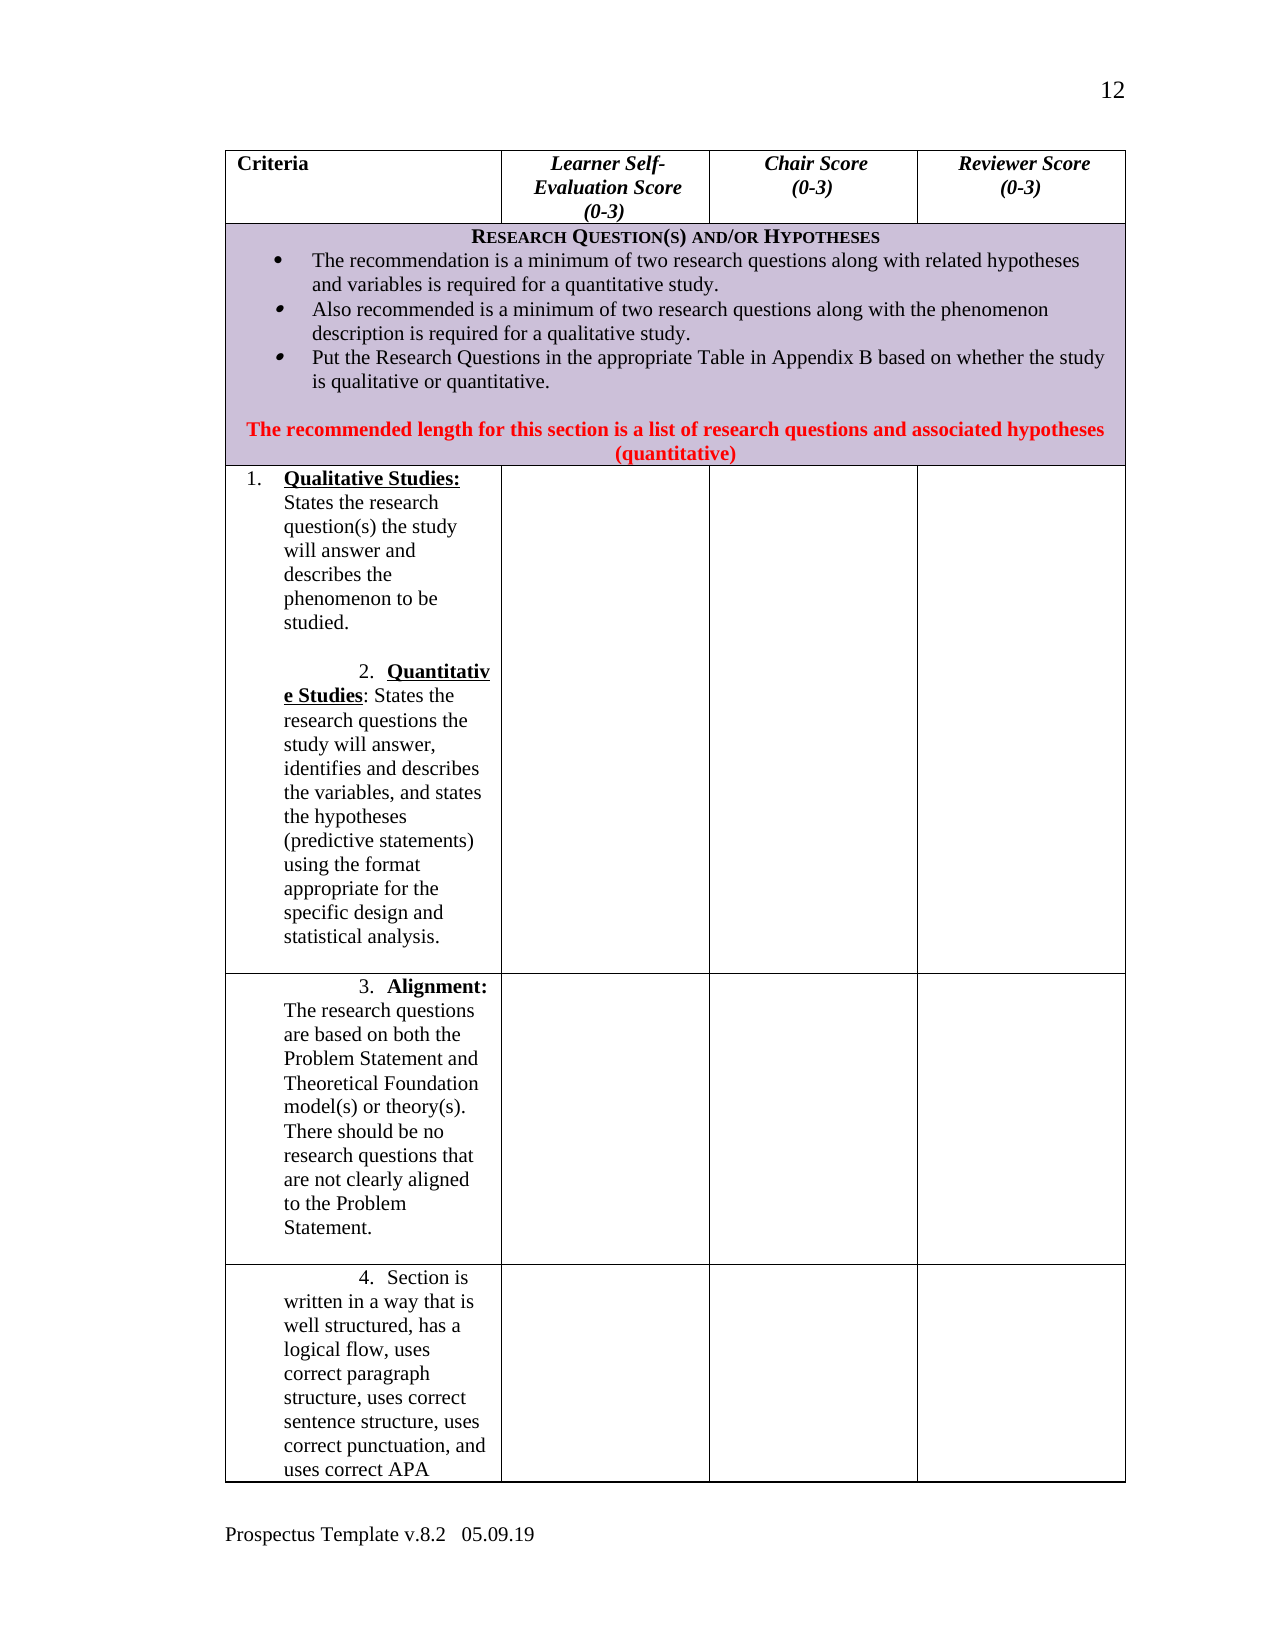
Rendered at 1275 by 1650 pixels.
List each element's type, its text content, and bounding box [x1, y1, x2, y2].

table_cell [710, 466, 917, 973]
table_cell Qualitative Studies: States the research question(s) the study will answer and describes the phenomenon to be studied. Quantitative Studies: States the research questions the study will answer, identifies and describes the variables, and states the hypotheses (predictive statements) using the format appropriate for the specific design and statistical analysis. [226, 466, 501, 973]
table_cell Alignment: The research questions are based on both the Problem Statement and Theoretical Foundation model(s) or theory(s). There should be no research questions that are not clearly aligned to the Problem Statement. [226, 974, 501, 1264]
table_cell [918, 466, 1125, 973]
table_cell [918, 1265, 1125, 1481]
table_cell [502, 466, 709, 973]
table_header Chair Score (0-3) [710, 151, 917, 223]
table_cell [226, 1265, 501, 1481]
table_cell [502, 974, 709, 1264]
table_header Reviewer Score (0-3) [918, 151, 1125, 223]
table_cell [710, 974, 917, 1264]
table_cell [710, 1265, 917, 1481]
table_cell [918, 974, 1125, 1264]
table_header Learner Self-Evaluation Score (0-3) [502, 151, 709, 223]
table_cell Research Question(s) and/or Hypotheses The recommendation is a minimum of two research questions along with related hypotheses and variables is required for a quantitative study. Also recommended is a minimum of two research questions along with the phenomenon description is required for a qualitative study. Put the Research Questions in the appropriate Table in Appendix B based on whether the study is qualitative or quantitative. The recommended length for this section is a list of research questions and associated hypotheses (quantitative) [226, 224, 1125, 465]
table_cell [502, 1265, 709, 1481]
table_header Criteria [226, 151, 501, 223]
